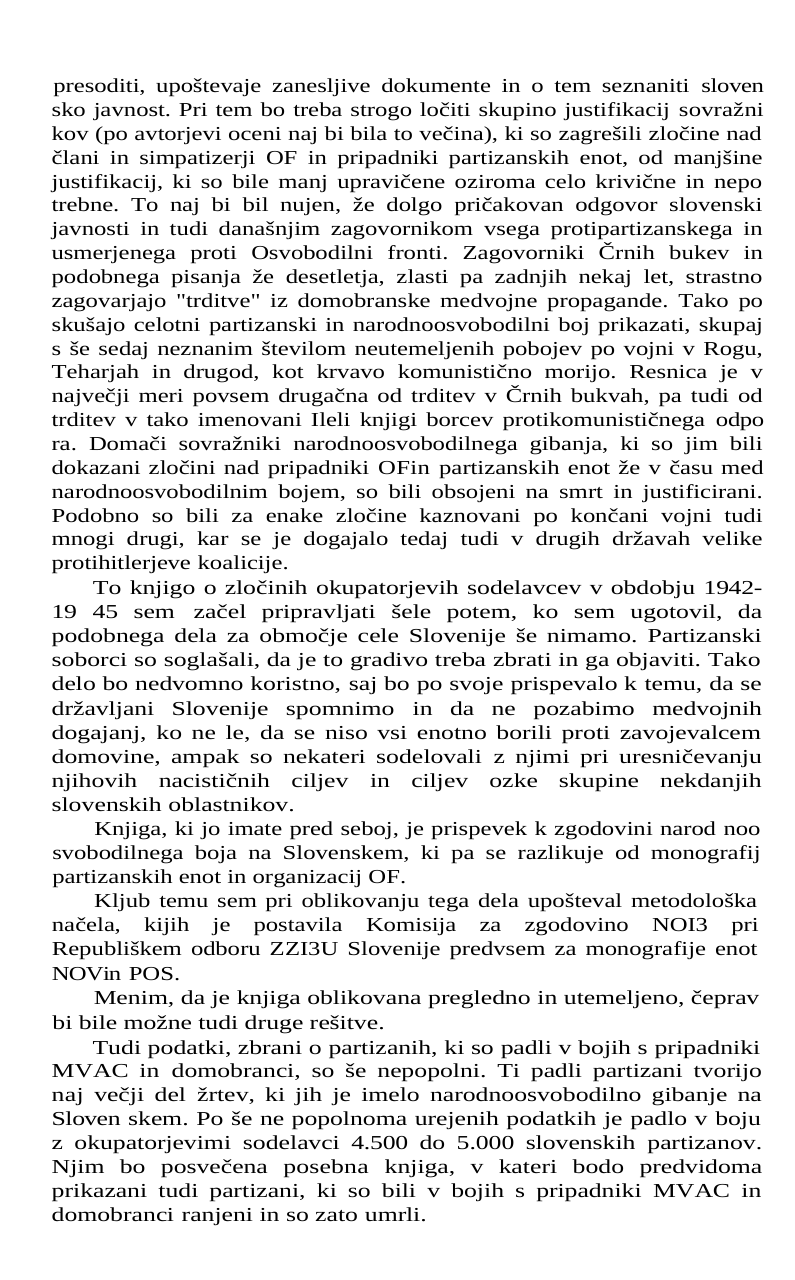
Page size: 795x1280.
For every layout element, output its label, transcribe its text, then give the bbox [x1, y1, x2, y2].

text Tudi podatki, zbrani o partizanih, ki so padli v bojih s pripadniki MVAC in domobranci, so še nepopolni. Ti padli partizani tvorijo naj­ večji del žrtev, ki jih je imelo narodnoosvobodilno gibanje na Sloven­ skem. Po še ne popolnoma urejenih podatkih je padlo v boju z okupatorjevimi sodelavci 4.500 do 5.000 slovenskih partizanov. Njim bo posvečena posebna knjiga, v kateri bodo predvidoma prikazani tudi partizani, ki so bili v bojih s pripadniki MVAC in domobranci ranjeni in so zato umrli. [51, 1036, 762, 1225]
text Knjiga, ki jo imate pred seboj, je prispevek k zgodovini narod noo­ svobodilnega boja na Slovenskem, ki pa se razlikuje od monografij partizanskih enot in organizacij OF. [52, 817, 762, 888]
text presoditi, upoštevaje zanesljive dokumente in o tem seznaniti sloven­ sko javnost. Pri tem bo treba strogo ločiti skupino justifikacij sovražni­ kov (po avtorjevi oceni naj bi bila to večina), ki so zagrešili zločine nad člani in simpatizerji OF in pripadniki partizanskih enot, od manjšine justifikacij, ki so bile manj upravičene oziroma celo krivične in nepo­ trebne. To naj bi bil nujen, že dolgo pričakovan odgovor slovenski javnosti in tudi današnjim zagovornikom vsega protipartizanskega in usmerjenega proti Osvobodilni fronti. Zagovorniki Črnih bukev in podobnega pisanja že desetletja, zlasti pa zadnjih nekaj let, strastno zagovarjajo "trditve" iz domobranske medvojne propagande. Tako po­ skušajo celotni partizanski in narodnoosvobodilni boj prikazati, skupaj s še sedaj neznanim številom neutemeljenih pobojev po vojni v Rogu, Teharjah in drugod, kot krvavo komunistično morijo. Resnica je v največji meri povsem drugačna od trditev v Črnih bukvah, pa tudi od trditev v tako imenovani Ileli knjigi borcev protikomunističnega odpo­ ra. Domači sovražniki narodnoosvobodilnega gibanja, ki so jim bili dokazani zločini nad pripadniki OFin partizanskih enot že v času med narodnoosvobodilnim bojem, so bili obsojeni na smrt in justificirani. Podobno so bili za enake zločine kaznovani po končani vojni tudi mnogi drugi, kar se je dogajalo tedaj tudi v drugih državah velike protihitlerjeve koalicije. [51, 74, 764, 574]
text Kljub temu sem pri oblikovanju tega dela upošteval metodološka načela, kijih je postavila Komisija za zgodovino NOI3 pri Republiškem odboru ZZI3U Slovenije predvsem za monografije enot NOVin POS. [52, 889, 758, 984]
text Menim, da je knjiga oblikovana pregledno in utemeljeno, čeprav bi bile možne tudi druge rešitve. [52, 986, 761, 1033]
text To knjigo o zločinih okupatorjevih sodelavcev v obdobju 1942-19 45 sem začel pripravljati šele potem, ko sem ugotovil, da podobnega dela za območje cele Slovenije še nimamo. Partizanski soborci so soglašali, da je to gradivo treba zbrati in ga objaviti. Tako delo bo nedvomno koristno, saj bo po svoje prispevalo k temu, da se državljani Slovenije spomnimo in da ne pozabimo medvojnih dogajanj, ko ne le, da se niso vsi enotno borili proti zavojevalcem domovine, ampak so nekateri sodelovali z njimi pri uresničevanju njihovih nacističnih ciljev in ciljev ozke skupine nekdanjih slovenskih oblastnikov. [51, 576, 762, 816]
